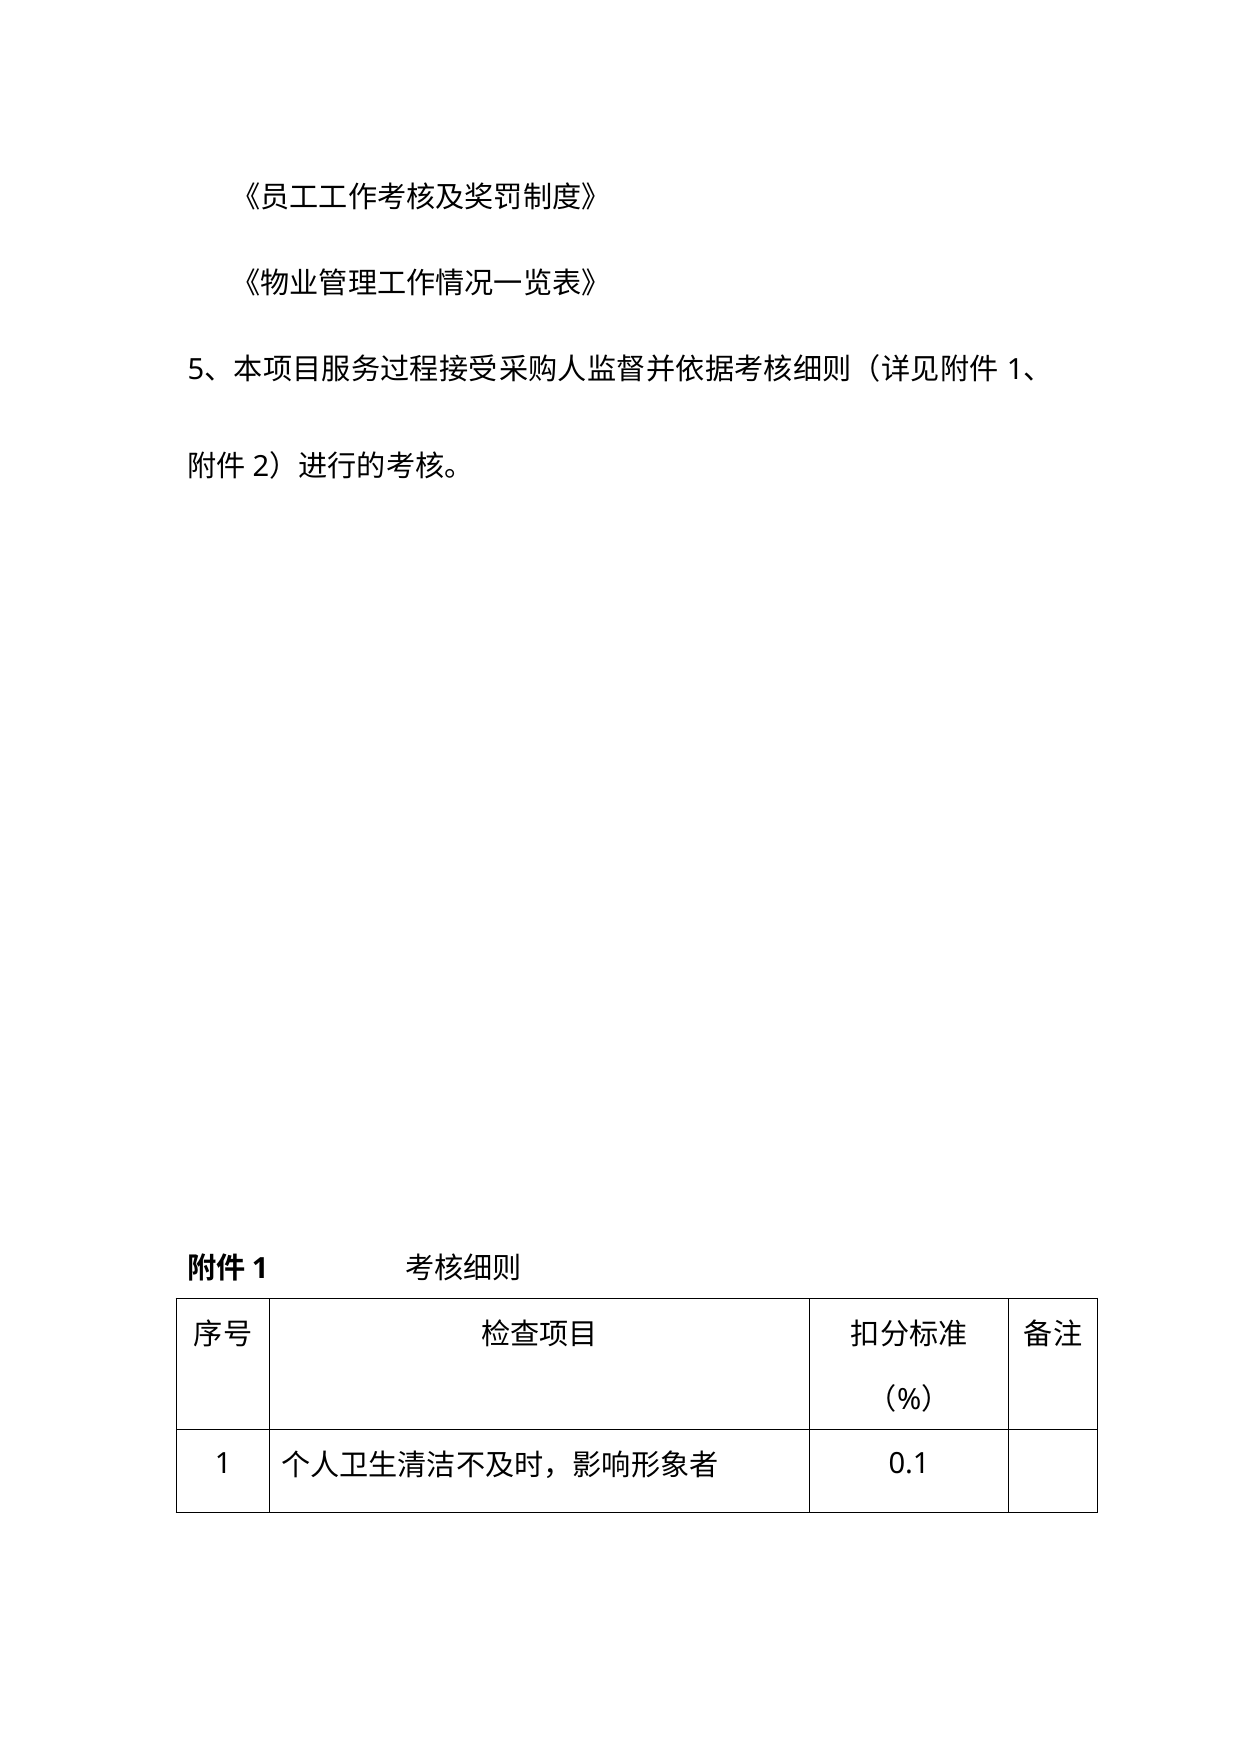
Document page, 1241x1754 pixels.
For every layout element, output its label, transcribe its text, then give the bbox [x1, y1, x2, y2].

table_header 备注 [1009, 1299, 1097, 1429]
text 附件1 考核细则 [187, 1233, 1053, 1298]
table_header 检查项目 [270, 1299, 809, 1429]
list 《物业管理工作情况一览表》 [231, 248, 1053, 313]
table_header 扣分标准（%） [810, 1299, 1008, 1429]
table_cell [1009, 1430, 1097, 1512]
table_cell 1 [177, 1430, 269, 1512]
subtitle 5、本项目服务过程接受采购人监督并依据考核细则（详见附件 1、附件 2）进行的考核。 [187, 334, 1053, 497]
table_cell 个人卫生清洁不及时，影响形象者 [270, 1430, 809, 1512]
list 《员工工作考核及奖罚制度》 [231, 162, 1053, 227]
table_cell 0.1 [810, 1430, 1008, 1512]
table_header 序号 [177, 1299, 269, 1429]
